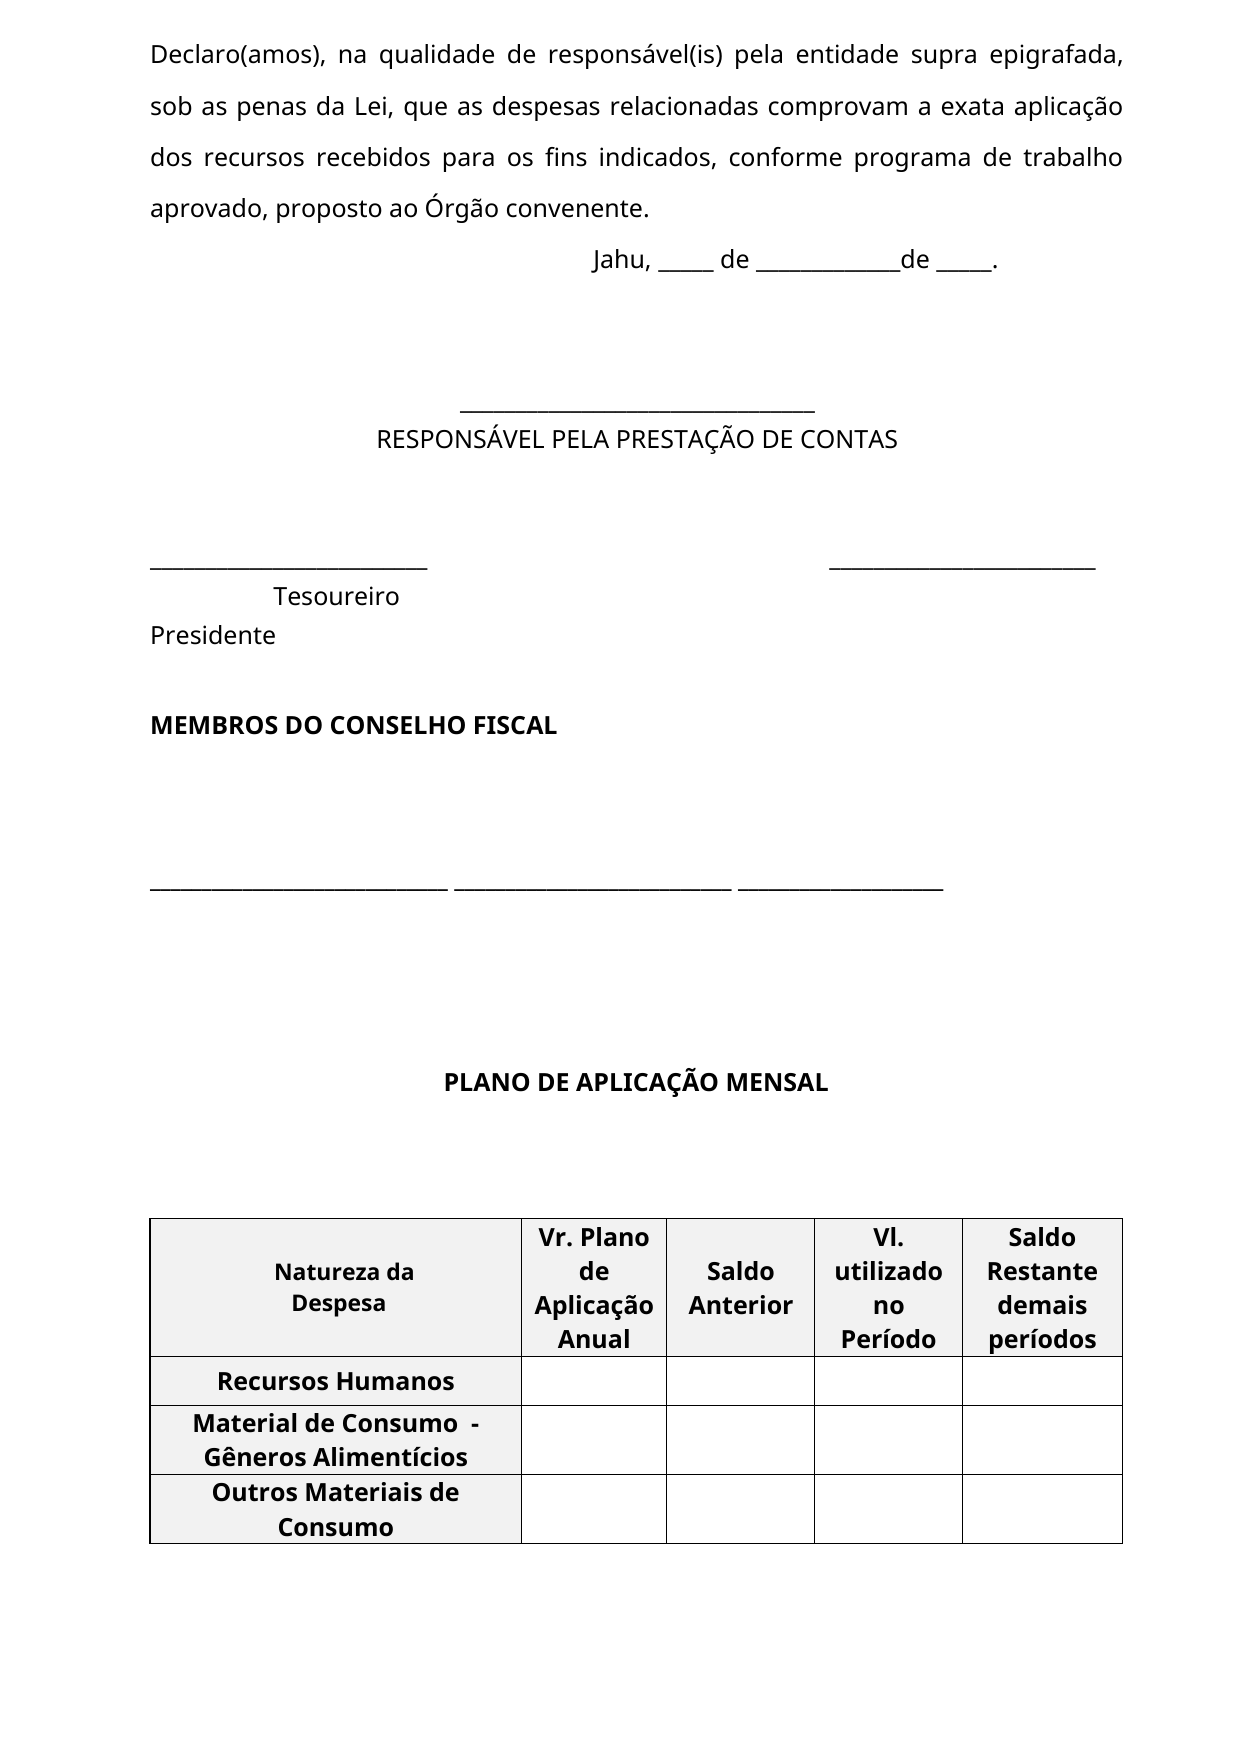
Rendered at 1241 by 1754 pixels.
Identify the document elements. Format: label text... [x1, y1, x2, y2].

table_cell [963, 1475, 1122, 1543]
text Declaro(amos), na qualidade de responsável(is) pela entidade supra epigrafada, sob as penas da Lei, que as despesas relacionadas comprovam a exata aplicação dos recursos recebidos para os fins indicados, conforme programa de trabalho aprovado, proposto ao Órgão convenente. [150, 37, 1124, 224]
table_cell [522, 1406, 666, 1474]
table_cell [667, 1357, 814, 1405]
text ________________________________ [150, 383, 1124, 417]
table_header Saldo Anterior [667, 1219, 814, 1356]
table_cell Outros Materiais de Consumo [151, 1475, 521, 1543]
table_header Vl. utilizado no Período [815, 1219, 962, 1356]
table_cell [667, 1406, 814, 1474]
table_cell Recursos Humanos [151, 1357, 521, 1405]
table_cell [815, 1357, 962, 1405]
table_cell [667, 1475, 814, 1543]
text Jahu, _____ de _____________de _____. [150, 241, 1122, 275]
text RESPONSÁVEL PELA PRESTAÇÃO DE CONTAS [150, 422, 1124, 456]
text Tesoureiro Presidente [150, 578, 1122, 652]
table_header Natureza da Despesa [151, 1219, 521, 1356]
table_cell [963, 1406, 1122, 1474]
table_header Saldo Restante demais períodos [963, 1219, 1122, 1356]
text _____________________________ ___________________________ ____________________ [150, 861, 1122, 895]
table_cell [963, 1357, 1122, 1405]
table_cell [522, 1475, 666, 1543]
table_cell Material de Consumo - Gêneros Alimentícios [151, 1406, 521, 1474]
text PLANO DE APLICAÇÃO MENSAL [150, 1065, 1122, 1099]
table_cell [815, 1406, 962, 1474]
text MEMBROS DO CONSELHO FISCAL [150, 708, 1122, 742]
text _________________________ ________________________ [150, 539, 1122, 573]
table_header Vr. Plano de Aplicação Anual [522, 1219, 666, 1356]
table_cell [522, 1357, 666, 1405]
table_cell [815, 1475, 962, 1543]
